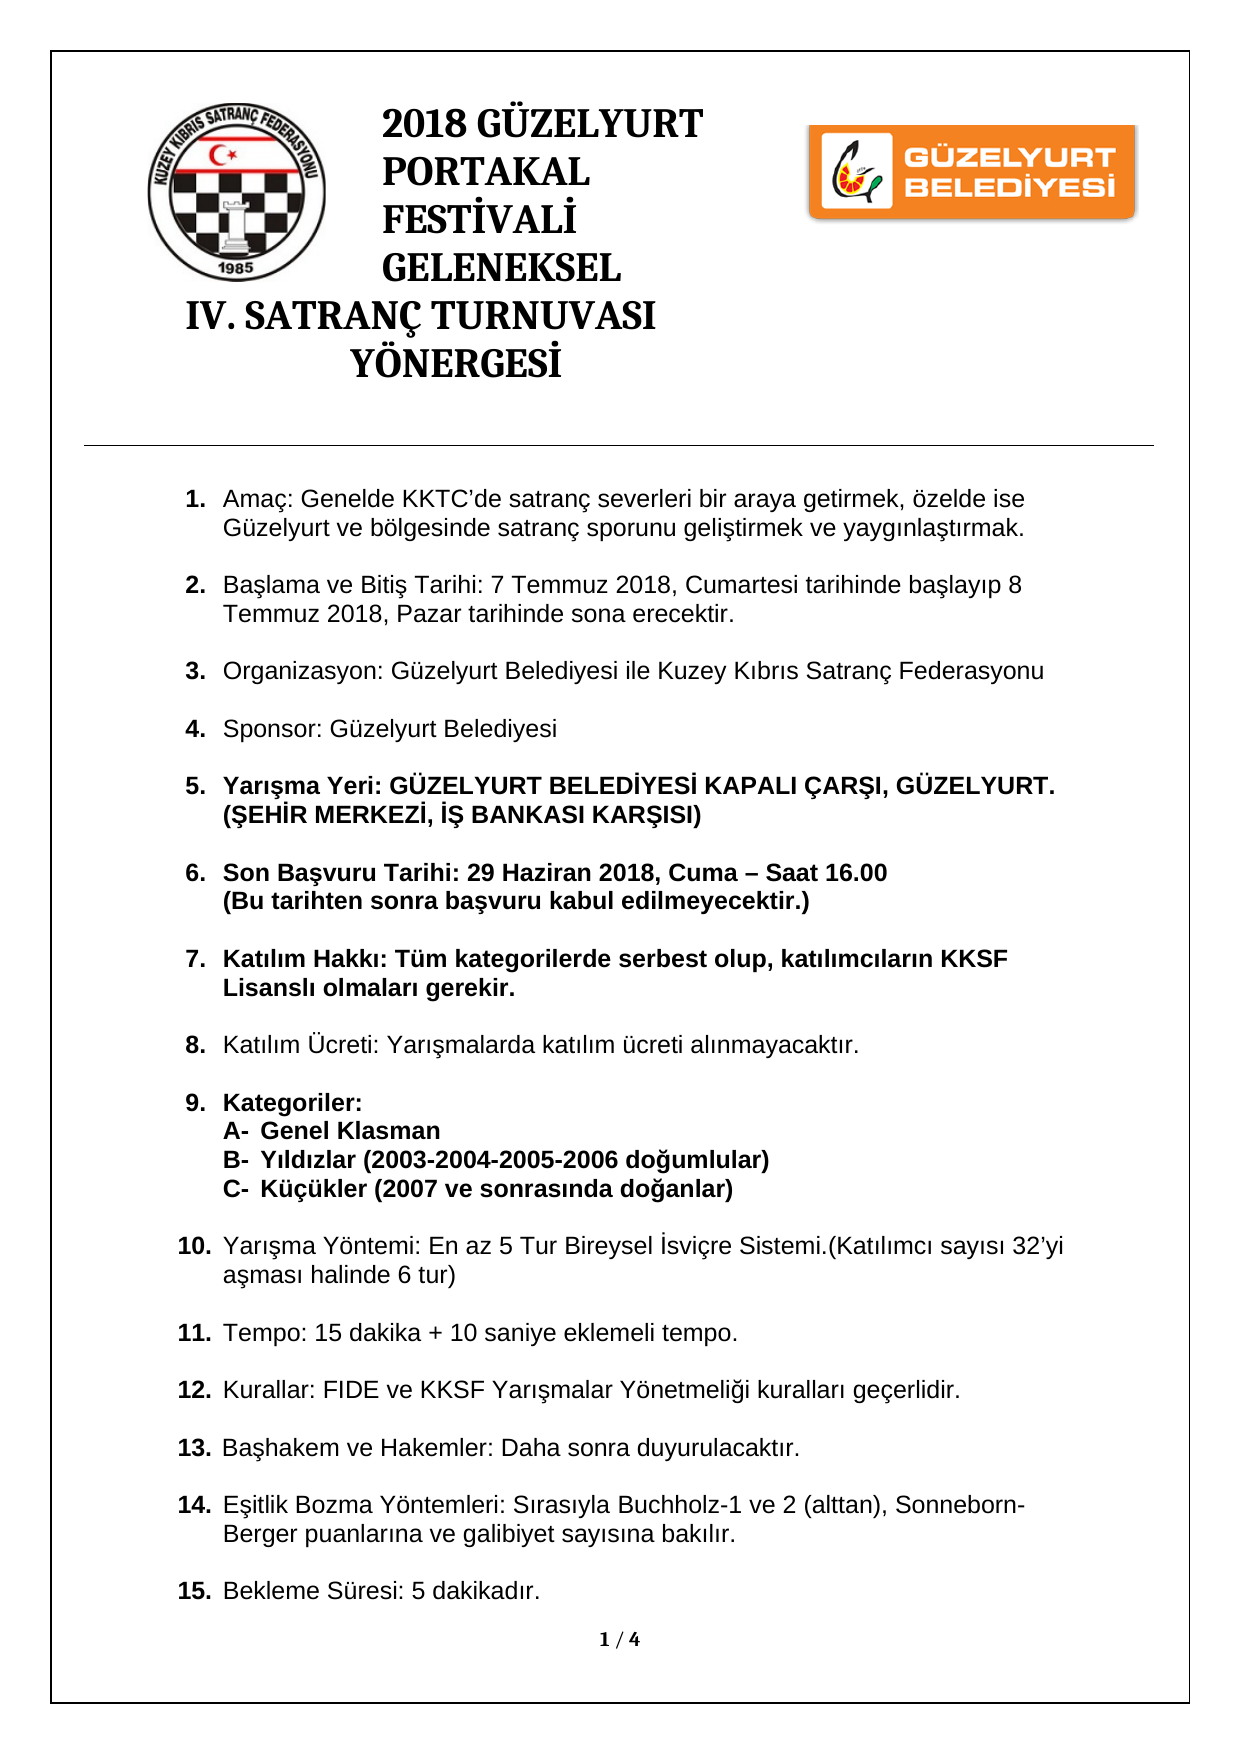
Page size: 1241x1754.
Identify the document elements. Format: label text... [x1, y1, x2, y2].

list Bekleme Süresi: 5 dakikadır. [177, 1576, 1092, 1605]
list Sponsor: Güzelyurt Belediyesi [185, 714, 1092, 742]
text YÖNERGESİ [185, 340, 1092, 388]
list Kurallar: FIDE ve KKSF Yarışmalar Yönetmeliği kuralları geçerlidir. [177, 1375, 1092, 1404]
text IV. SATRANÇ TURNUVASI [185, 292, 1092, 340]
list Amaç: Genelde KKTC’de satranç severleri bir araya getirmek, özelde ise Güzelyurt ve bölgesinde satranç sporunu geliştirmek ve yaygınlaştırmak. [185, 484, 1092, 541]
list Son Başvuru Tarihi: 29 Haziran 2018, Cuma – Saat 16.00 [185, 857, 1092, 886]
list Başhakem ve Hakemler: Daha sonra duyurulacaktır. [177, 1432, 1092, 1461]
list Organizasyon: Güzelyurt Belediyesi ile Kuzey Kıbrıs Satranç Federasyonu [185, 656, 1092, 685]
list Başlama ve Bitiş Tarihi: 7 Temmuz 2018, Cumartesi tarihinde başlayıp 8 Temmuz 2018, Pazar tarihinde sona erecektir. [185, 570, 1092, 627]
list Yarışma Yöntemi: En az 5 Tur Bireysel İsviçre Sistemi.(Katılımcı sayısı 32’yi aşması halinde 6 tur) [177, 1231, 1092, 1289]
list Küçükler (2007 ve sonrasında doğanlar) [223, 1174, 1092, 1202]
picture [147, 103, 326, 282]
list Yarışma Yeri: GÜZELYURT BELEDİYESİ KAPALI ÇARŞI, GÜZELYURT. (ŞEHİR MERKEZİ, İŞ BANKASI KARŞISI) [185, 771, 1092, 829]
list Tempo: 15 dakika + 10 saniye eklemeli tempo. [177, 1317, 1092, 1346]
list Genel Klasman [223, 1116, 1092, 1145]
list Eşitlik Bozma Yöntemleri: Sırasıyla Buchholz-1 ve 2 (alttan), Sonneborn-Berger puanlarına ve galibiyet sayısına bakılır. [177, 1490, 1092, 1547]
list Katılım Hakkı: Tüm kategorilerde serbest olup, katılımcıların KKSF Lisanslı olmaları gerekir. [185, 944, 1092, 1001]
text 2018 GÜZELYURT PORTAKAL FESTİVALİ GELENEKSEL [185, 100, 1092, 292]
list Yıldızlar (2003-2004-2005-2006 doğumlular) [223, 1145, 1092, 1174]
list Kategoriler: [185, 1087, 1092, 1116]
list Katılım Ücreti: Yarışmalarda katılım ücreti alınmayacaktır. [185, 1030, 1092, 1059]
picture [803, 125, 1139, 225]
text (Bu tarihten sonra başvuru kabul edilmeyecektir.) [223, 886, 1092, 915]
